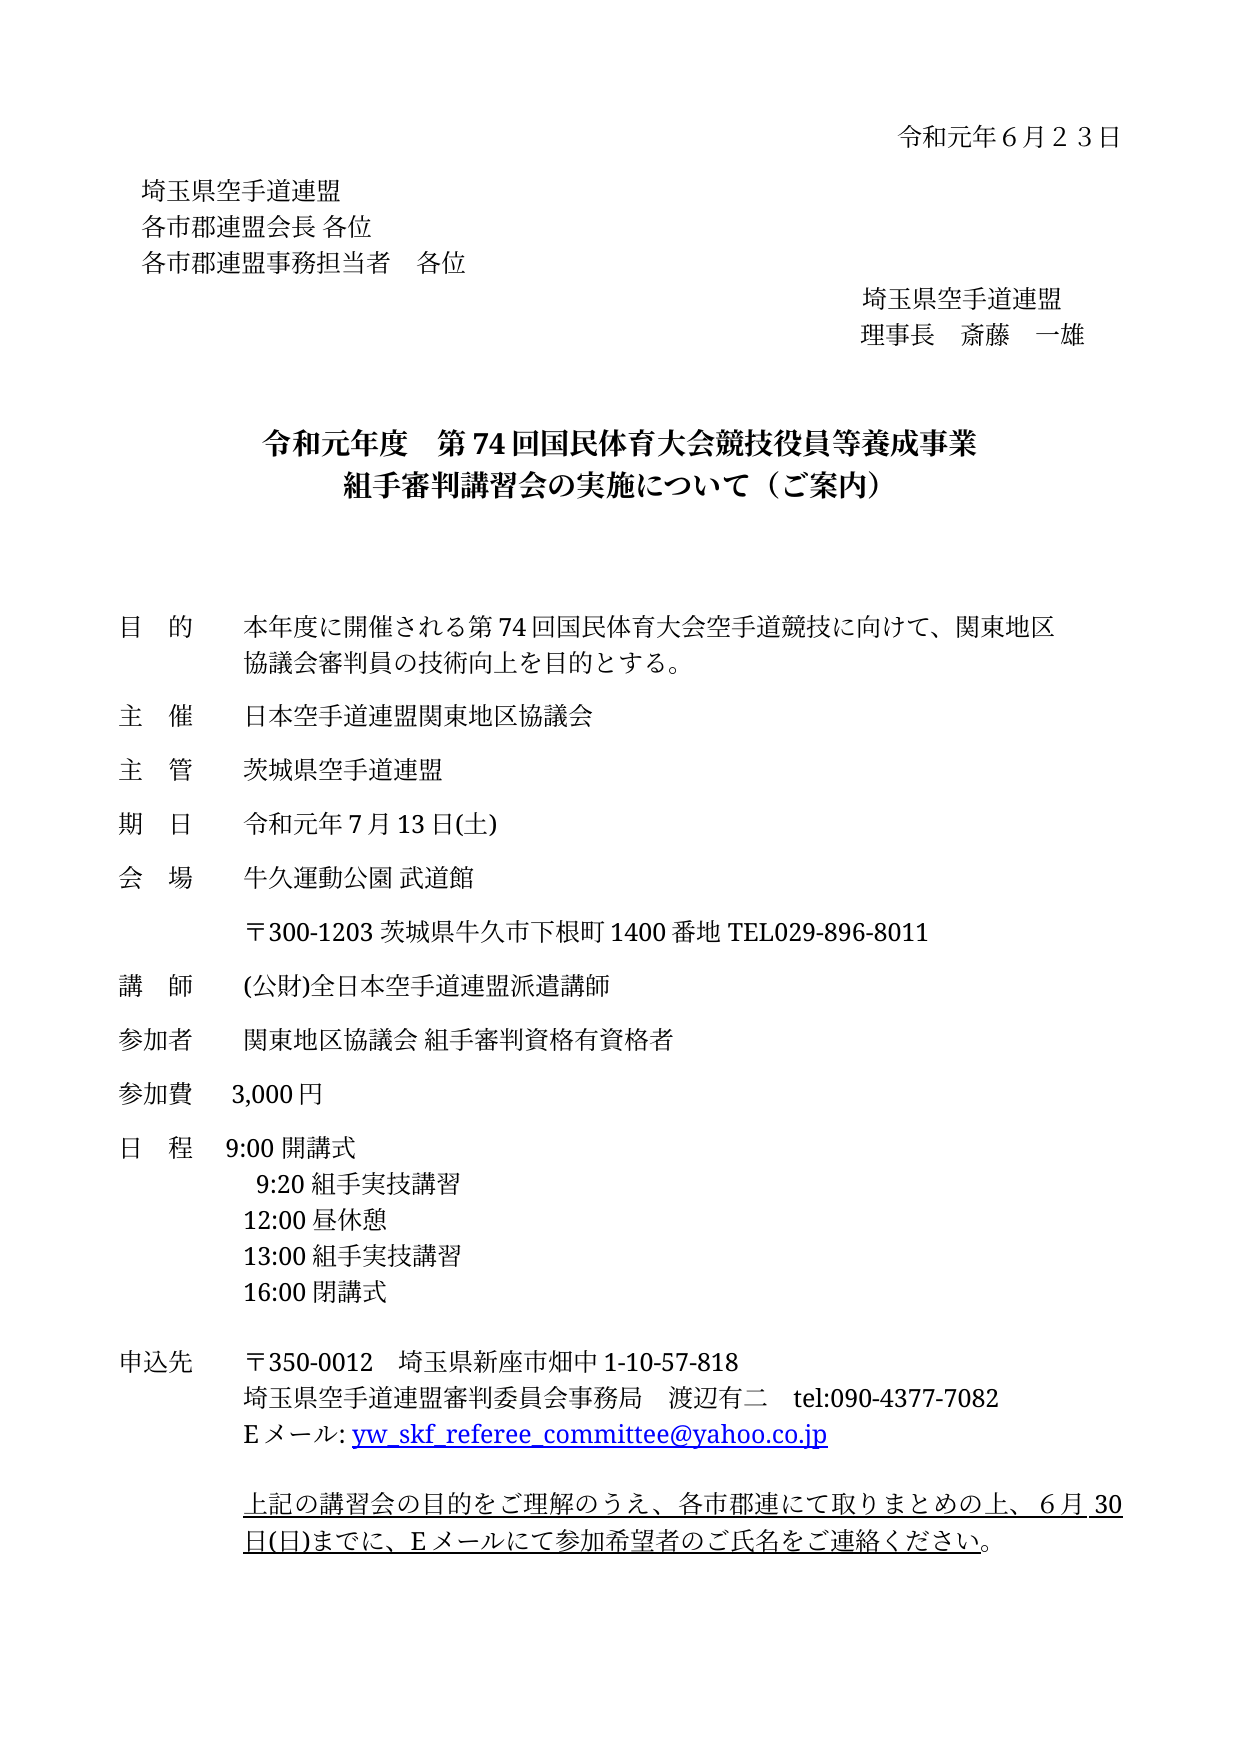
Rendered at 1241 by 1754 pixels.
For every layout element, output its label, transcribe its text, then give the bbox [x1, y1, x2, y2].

text 講 師 (公財)全日本空手道連盟派遣講師 [118, 967, 1122, 1003]
text 埼玉県空手道連盟審判委員会事務局 渡辺有二 tel:090-4377-7082 [118, 1379, 1122, 1415]
text 参加費 3,000円 [118, 1075, 1122, 1111]
text 主 管 茨城県空手道連盟 [118, 751, 1122, 787]
text 日 程 9:00 開講式 [118, 1129, 1122, 1165]
text 上記の講習会の目的をご理解のうえ、各市郡連にて取りまとめの上、６月30日(日)までに、Eメールにて参加希望者のご氏名をご連絡ください。 [243, 1485, 1122, 1557]
text 各市郡連盟事務担当者 各位 [118, 244, 1122, 280]
text 9:20 組手実技講習 [118, 1165, 1122, 1201]
text 〒300-1203 茨城県牛久市下根町1400番地 TEL029-896-8011 [118, 913, 1122, 949]
text Eメール: yw_skf_referee_committee@yahoo.co.jp [118, 1415, 1122, 1451]
text 理事長 斎藤 一雄 [118, 316, 1085, 352]
text 会 場 牛久運動公園 武道館 [118, 859, 1122, 895]
text 申込先 〒350-0012 埼玉県新座市畑中1-10-57-818 [118, 1343, 1122, 1379]
text 埼玉県空手道連盟 [118, 172, 1122, 208]
text 参加者 関東地区協議会 組手審判資格有資格者 [118, 1021, 1122, 1057]
text 各市郡連盟会長 各位 [118, 208, 1122, 244]
text 13:00 組手実技講習 [118, 1237, 1122, 1273]
text 組手審判講習会の実施について（ご案内） [118, 463, 1122, 505]
text 令和元年６月２３日 [118, 118, 1122, 154]
text 埼玉県空手道連盟 [118, 280, 1062, 316]
text 協議会審判員の技術向上を目的とする。 [243, 643, 1122, 679]
text 期 日 令和元年7月13日(土) [118, 805, 1122, 841]
text 令和元年度 第74回国民体育大会競技役員等養成事業 [118, 421, 1122, 463]
text 12:00 昼休憩 [118, 1201, 1122, 1237]
text 目 的 本年度に開催される第74回国民体育大会空手道競技に向けて、関東地区 [118, 607, 1122, 643]
text 16:00 閉講式 [118, 1273, 1122, 1309]
text 主 催 日本空手道連盟関東地区協議会 [118, 697, 1122, 733]
